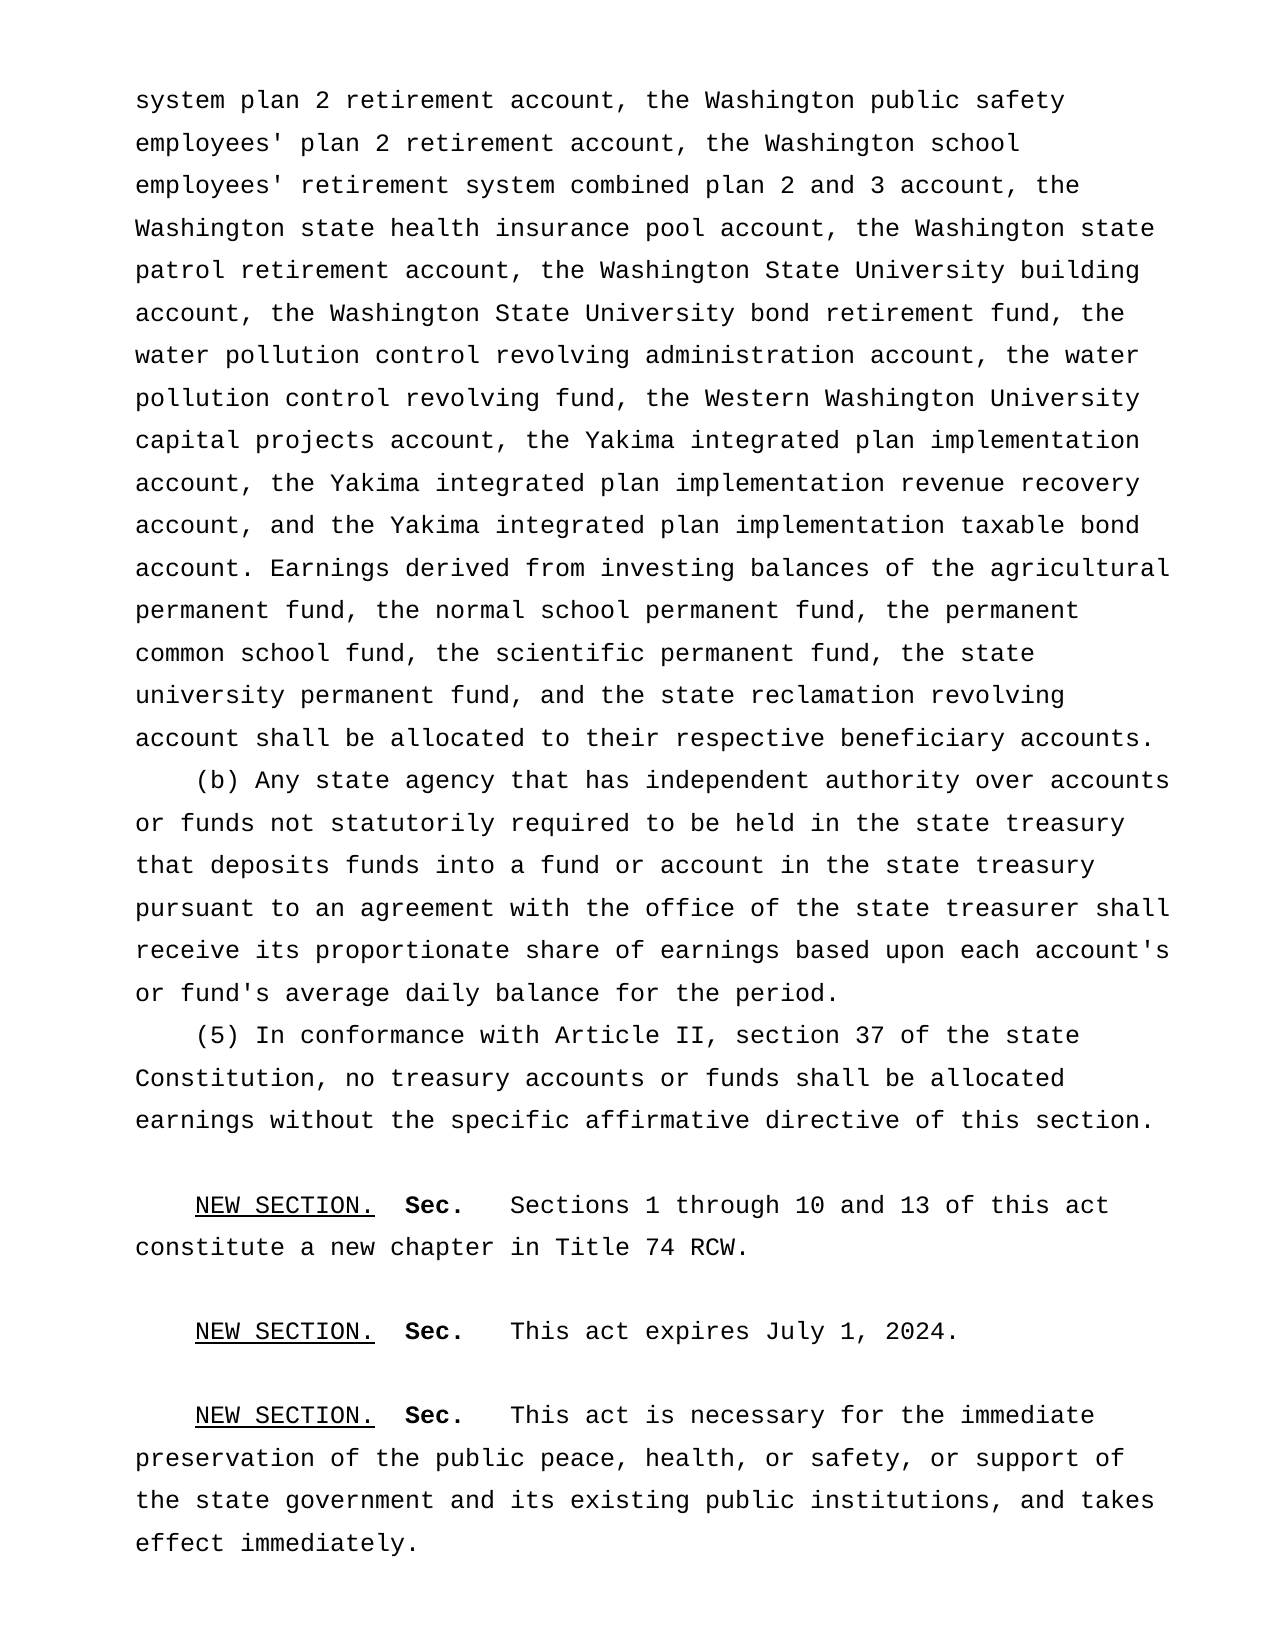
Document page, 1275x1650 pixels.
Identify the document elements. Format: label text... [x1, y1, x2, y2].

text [135, 75, 1170, 755]
text (b) Any state agency that has independent authority over accounts or funds not statutorily required to be held in the state treasury that deposits funds into a fund or account in the state treasury pursuant to an agreement with the office of the state treasurer shall receive its proportionate share of earnings based upon each account's or fund's average daily balance for the period. [135, 755, 1170, 1010]
text NEW SECTION. Sec. Sections 1 through 10 and 13 of this act constitute a new chapter in Title 74 RCW. [135, 1179, 1170, 1264]
text NEW SECTION. Sec. This act is necessary for the immediate preservation of the public peace, health, or safety, or support of the state government and its existing public institutions, and takes effect immediately. [135, 1390, 1170, 1560]
text (5) In conformance with Article II, section 37 of the state Constitution, no treasury accounts or funds shall be allocated earnings without the specific affirmative directive of this section. [135, 1010, 1170, 1137]
text NEW SECTION. Sec. This act expires July 1, 2024. [135, 1306, 1170, 1348]
